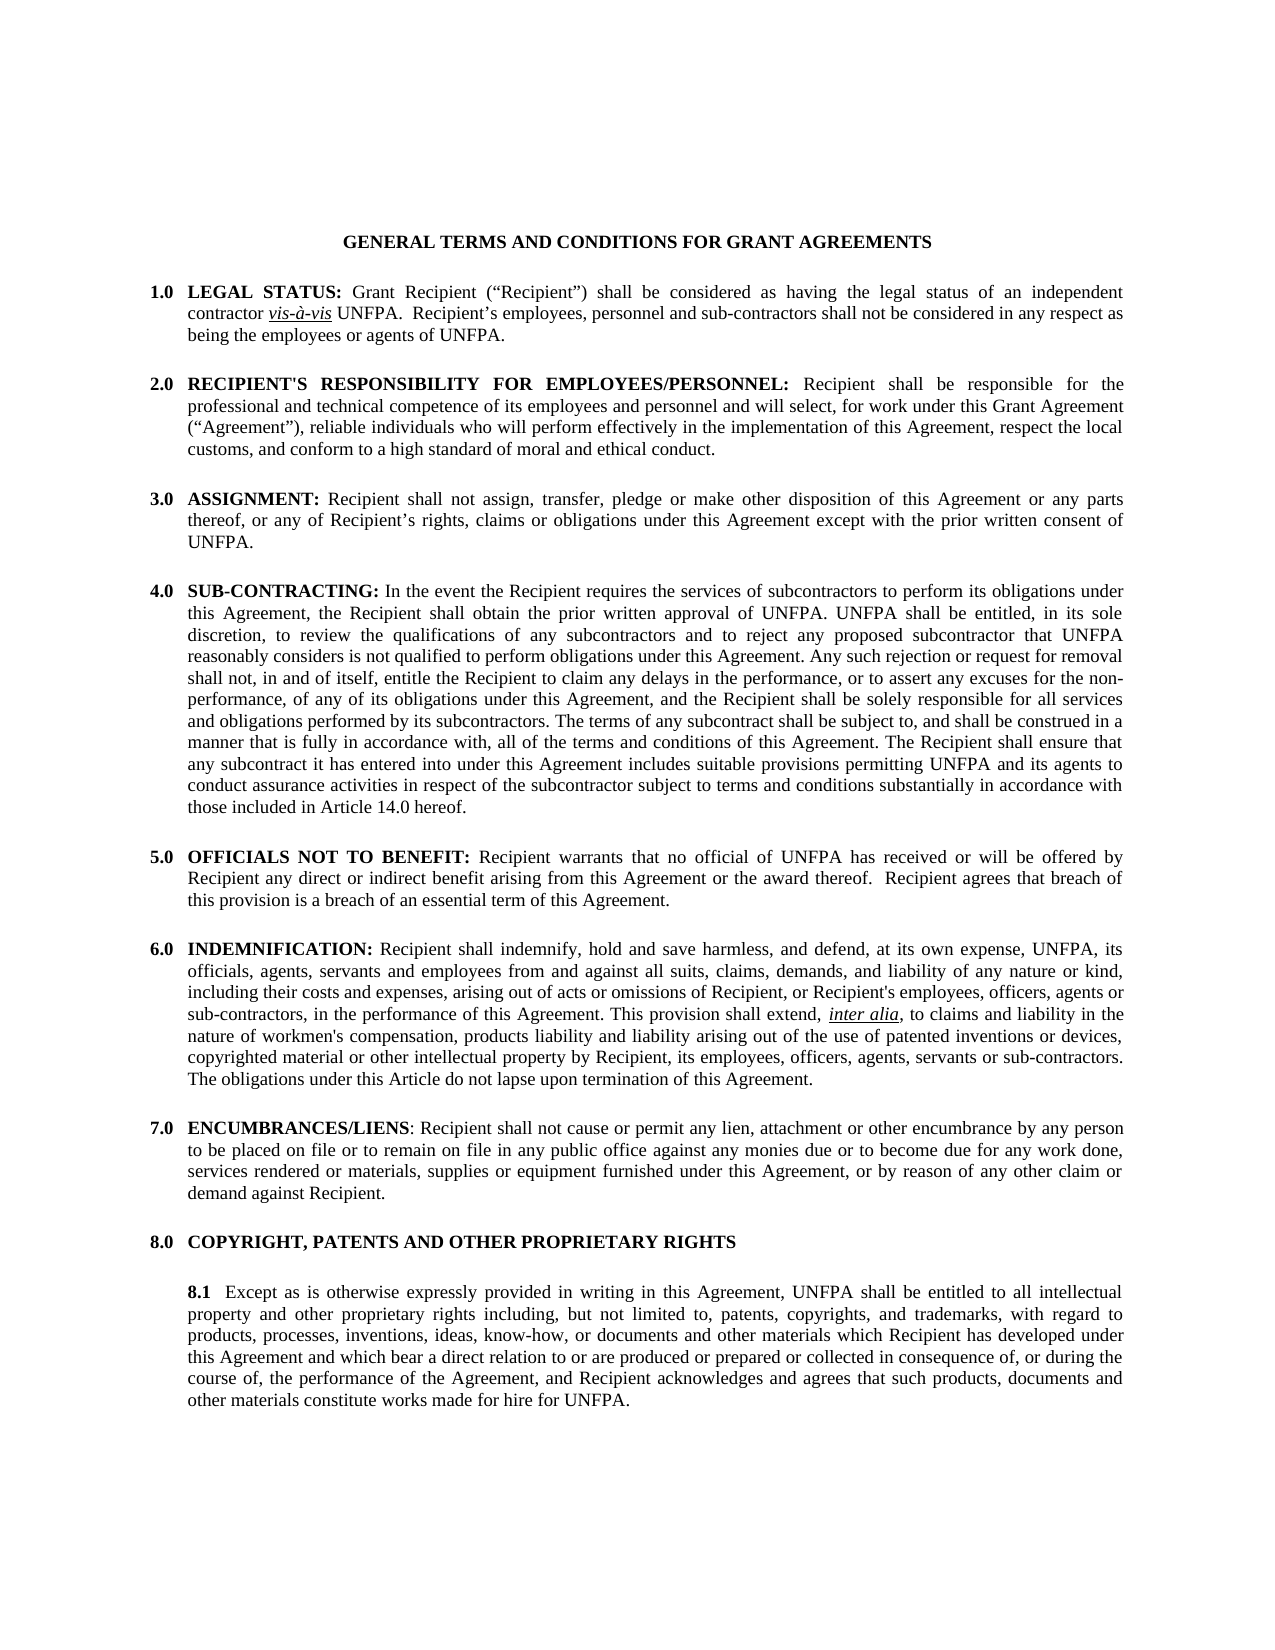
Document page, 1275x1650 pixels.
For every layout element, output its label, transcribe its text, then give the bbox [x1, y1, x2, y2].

text 8.1 Except as is otherwise expressly provided in writing in this Agreement, UNFPA shall be entitled to all intellectual property and other proprietary rights including, but not limited to, patents, copyrights, and trademarks, with regard to products, processes, inventions, ideas, know-how, or documents and other materials which Recipient has developed under this Agreement and which bear a direct relation to or are produced or prepared or collected in consequence of, or during the course of, the performance of the Agreement, and Recipient acknowledges and agrees that such products, documents and other materials constitute works made for hire for UNFPA. [187, 1281, 1125, 1410]
list SUB-CONTRACTING: In the event the Recipient requires the services of subcontractors to perform its obligations under this Agreement, the Recipient shall obtain the prior written approval of UNFPA. UNFPA shall be entitled, in its sole discretion, to review the qualifications of any subcontractors and to reject any proposed subcontractor that UNFPA reasonably considers is not qualified to perform obligations under this Agreement. Any such rejection or request for removal shall not, in and of itself, entitle the Recipient to claim any delays in the performance, or to assert any excuses for the non-performance, of any of its obligations under this Agreement, and the Recipient shall be solely responsible for all services and obligations performed by its subcontractors. The terms of any subcontract shall be subject to, and shall be construed in a manner that is fully in accordance with, all of the terms and conditions of this Agreement. The Recipient shall ensure that any subcontract it has entered into under this Agreement includes suitable provisions permitting UNFPA and its agents to conduct assurance activities in respect of the subcontractor subject to terms and conditions substantially in accordance with those included in Article 14.0 hereof. [150, 580, 1125, 817]
list COPYRIGHT, PATENTS AND OTHER PROPRIETARY RIGHTS [150, 1231, 1125, 1253]
list RECIPIENT'S RESPONSIBILITY FOR EMPLOYEES/PERSONNEL: Recipient shall be responsible for the professional and technical competence of its employees and personnel and will select, for work under this Grant Agreement (“Agreement”), reliable individuals who will perform effectively in the implementation of this Agreement, respect the local customs, and conform to a high standard of moral and ethical conduct. [150, 373, 1125, 459]
list INDEMNIFICATION: Recipient shall indemnify, hold and save harmless, and defend, at its own expense, UNFPA, its officials, agents, servants and employees from and against all suits, claims, demands, and liability of any nature or kind, including their costs and expenses, arising out of acts or omissions of Recipient, or Recipient's employees, officers, agents or sub-contractors, in the performance of this Agreement. This provision shall extend, inter alia, to claims and liability in the nature of workmen's compensation, products liability and liability arising out of the use of patented inventions or devices, copyrighted material or other intellectual property by Recipient, its employees, officers, agents, servants or sub-contractors. The obligations under this Article do not lapse upon termination of this Agreement. [150, 938, 1125, 1089]
list ENCUMBRANCES/LIENS: Recipient shall not cause or permit any lien, attachment or other encumbrance by any person to be placed on file or to remain on file in any public office against any monies due or to become due for any work done, services rendered or materials, supplies or equipment furnished under this Agreement, or by reason of any other claim or demand against Recipient. [150, 1117, 1125, 1203]
text GENERAL TERMS AND CONDITIONS FOR GRANT AGREEMENTS [150, 231, 1125, 253]
list OFFICIALS NOT TO BENEFIT: Recipient warrants that no official of UNFPA has received or will be offered by Recipient any direct or indirect benefit arising from this Agreement or the award thereof. Recipient agrees that breach of this provision is a breach of an essential term of this Agreement. [150, 846, 1125, 910]
list ASSIGNMENT: Recipient shall not assign, transfer, pledge or make other disposition of this Agreement or any parts thereof, or any of Recipient’s rights, claims or obligations under this Agreement except with the prior written consent of UNFPA. [150, 488, 1125, 552]
list LEGAL STATUS: Grant Recipient (“Recipient”) shall be considered as having the legal status of an independent contractor vis-à-vis UNFPA. Recipient’s employees, personnel and sub-contractors shall not be considered in any respect as being the employees or agents of UNFPA. [150, 281, 1125, 345]
